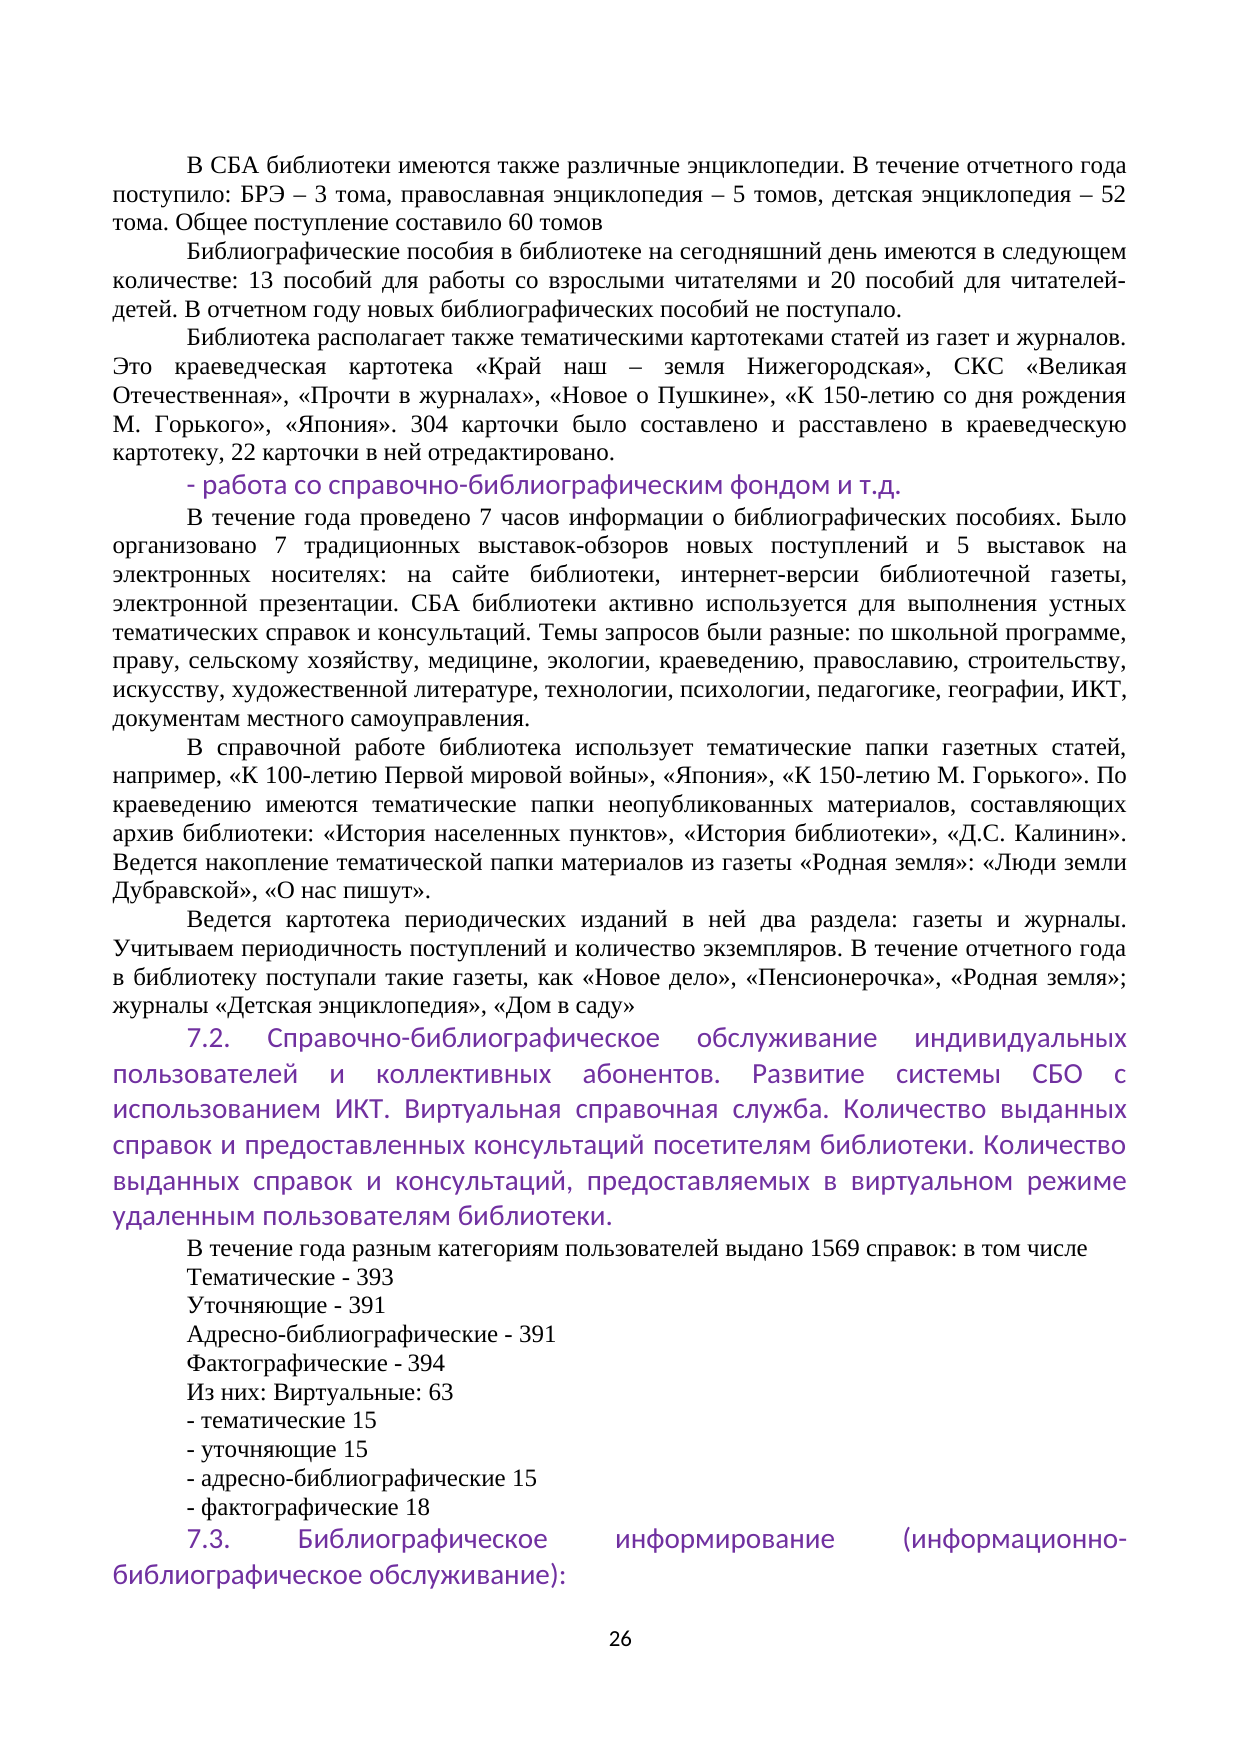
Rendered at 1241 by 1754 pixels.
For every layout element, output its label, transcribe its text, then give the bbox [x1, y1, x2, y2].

text Уточняющие - 391 [112, 1291, 1128, 1319]
text В течение года разным категориям пользователей выдано 1569 справок: в том числе [112, 1233, 1128, 1262]
text 7.3. Библиографическое информирование (информационно-библиографическое обслуживание): [112, 1521, 1128, 1592]
text Тематические - 393 [112, 1262, 1128, 1291]
text Ведется картотека периодических изданий в ней два раздела: газеты и журналы. Учитываем периодичность поступлений и количество экземпляров. В течение отчетного года в библиотеку поступали такие газеты, как «Новое дело», «Пенсионерочка», «Родная земля»; журналы «Детская энциклопедия», «Дом в саду» [112, 904, 1128, 1019]
text Библиографические пособия в библиотеке на сегодняшний день имеются в следующем количестве: 13 пособий для работы со взрослыми читателями и 20 пособий для читателей-детей. В отчетном году новых библиографических пособий не поступало. [112, 236, 1128, 322]
text Адресно-библиографические - 391 [112, 1319, 1128, 1348]
text - фактографические 18 [112, 1492, 1128, 1521]
text - тематические 15 [112, 1406, 1128, 1434]
text - адресно-библиографические 15 [112, 1463, 1128, 1492]
text В СБА библиотеки имеются также различные энциклопедии. В течение отчетного года поступило: БРЭ – 3 тома, православная энциклопедия – 5 томов, детская энциклопедия – 52 тома. Общее поступление составило 60 томов [112, 150, 1128, 236]
text Библиотека располагает также тематическими картотеками статей из газет и журналов. Это краеведческая картотека «Край наш – земля Нижегородская», СКС «Великая Отечественная», «Прочти в журналах», «Новое о Пушкине», «К 150-летию со дня рождения М. Горького», «Япония». 304 карточки было составлено и расставлено в краеведческую картотеку, 22 карточки в ней отредактировано. [112, 322, 1128, 466]
text В справочной работе библиотека использует тематические папки газетных статей, например, «К 100-летию Первой мировой войны», «Япония», «К 150-летию М. Горького». По краеведению имеются тематические папки неопубликованных материалов, составляющих архив библиотеки: «История населенных пунктов», «История библиотеки», «Д.С. Калинин». Ведется накопление тематической папки материалов из газеты «Родная земля»: «Люди земли Дубравской», «О нас пишут». [112, 732, 1128, 904]
text В течение года проведено 7 часов информации о библиографических пособиях. Было организовано 7 традиционных выставок-обзоров новых поступлений и 5 выставок на электронных носителях: на сайте библиотеки, интернет-версии библиотечной газеты, электронной презентации. СБА библиотеки активно используется для выполнения устных тематических справок и консультаций. Темы запросов были разные: по школьной программе, праву, сельскому хозяйству, медицине, экологии, краеведению, православию, строительству, искусству, художественной литературе, технологии, психологии, педагогике, географии, ИКТ, документам местного самоуправления. [112, 502, 1128, 732]
text Из них: Виртуальные: 63 [112, 1377, 1128, 1406]
text - работа со справочно-библиографическим фондом и т.д. [112, 466, 1128, 502]
text Фактографические - 394 [112, 1348, 1128, 1377]
text - уточняющие 15 [112, 1434, 1128, 1463]
text 7.2. Справочно-библиографическое обслуживание индивидуальных пользователей и коллективных абонентов. Развитие системы СБО с использованием ИКТ. Виртуальная справочная служба. Количество выданных справок и предоставленных консультаций посетителям библиотеки. Количество выданных справок и консультаций, предоставляемых в виртуальном режиме удаленным пользователям библиотеки. [112, 1019, 1128, 1233]
